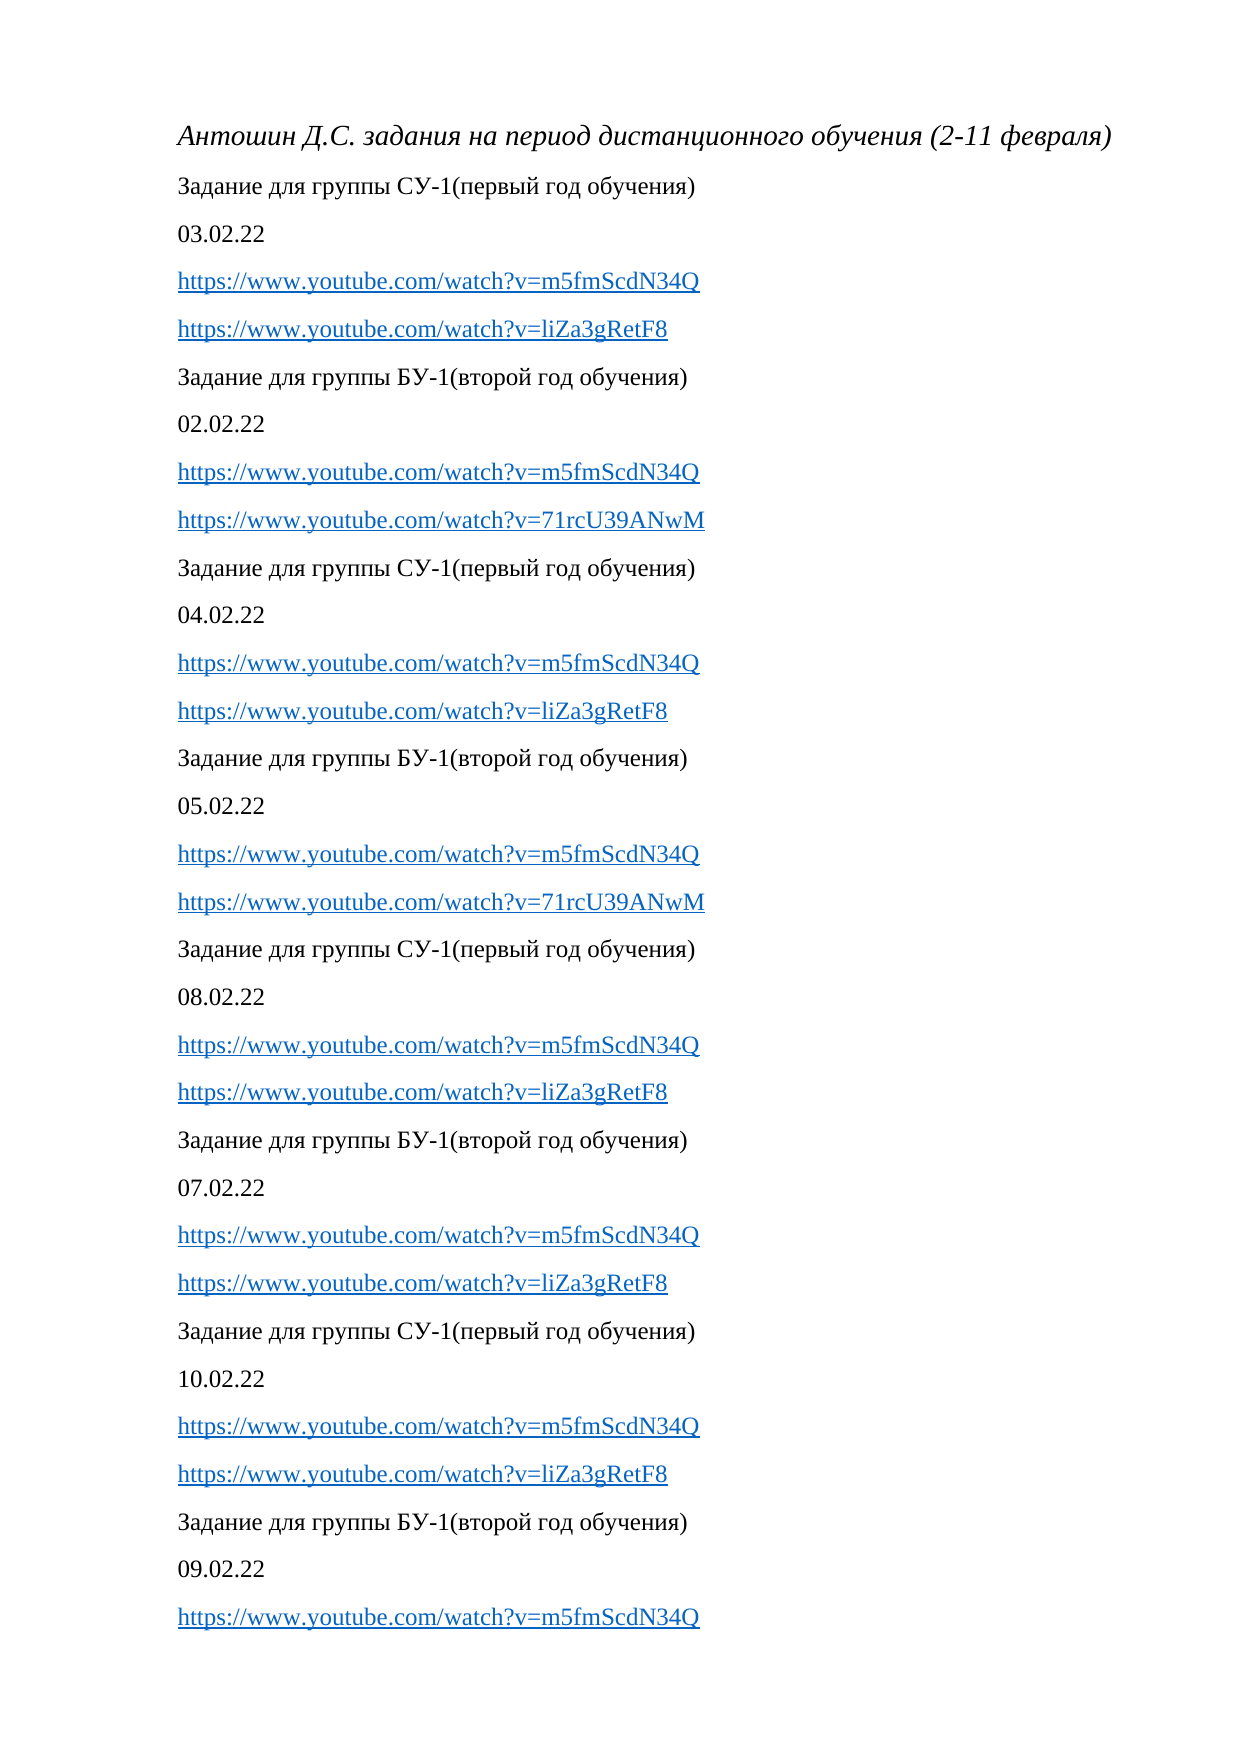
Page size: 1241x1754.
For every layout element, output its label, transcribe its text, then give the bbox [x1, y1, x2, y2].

text https://www.youtube.com/watch?v=m5fmScdN34Q [177, 648, 1152, 677]
text Задание для группы СУ-1(первый год обучения) [177, 553, 1152, 581]
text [177, 1602, 1152, 1631]
text 08.02.22 [177, 982, 1152, 1011]
text Задание для группы СУ-1(первый год обучения) [177, 934, 1152, 963]
text https://www.youtube.com/watch?v=liZa3gRetF8 [177, 314, 1152, 343]
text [177, 1459, 1152, 1488]
text Задание для группы БУ-1(второй год обучения) [177, 1125, 1152, 1154]
text 10.02.22 [177, 1364, 1152, 1392]
text https://www.youtube.com/watch?v=71rcU39ANwM [177, 887, 1152, 915]
text https://www.youtube.com/watch?v=71rcU39ANwM [177, 505, 1152, 534]
text 07.02.22 [177, 1173, 1152, 1202]
text 04.02.22 [177, 600, 1152, 629]
text https://www.youtube.com/watch?v=liZa3gRetF8 [177, 696, 1152, 724]
text Задание для группы СУ-1(первый год обучения) [177, 1316, 1152, 1345]
text https://www.youtube.com/watch?v=m5fmScdN34Q [177, 266, 1152, 295]
text Задание для группы БУ-1(второй год обучения) [177, 1507, 1152, 1536]
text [177, 1411, 1152, 1440]
text https://www.youtube.com/watch?v=m5fmScdN34Q [177, 839, 1152, 868]
text Задание для группы БУ-1(второй год обучения) [177, 743, 1152, 772]
text 05.02.22 [177, 791, 1152, 820]
text 09.02.22 [177, 1554, 1152, 1583]
text https://www.youtube.com/watch?v=liZa3gRetF8 [177, 1077, 1152, 1106]
text https://www.youtube.com/watch?v=liZa3gRetF8 [177, 1268, 1152, 1297]
text https://www.youtube.com/watch?v=m5fmScdN34Q [177, 1030, 1152, 1058]
text https://www.youtube.com/watch?v=m5fmScdN34Q [177, 457, 1152, 486]
text https://www.youtube.com/watch?v=m5fmScdN34Q [177, 1221, 1152, 1249]
text Задание для группы СУ-1(первый год обучения) [177, 171, 1152, 200]
text 03.02.22 [177, 219, 1152, 247]
text Антошин Д.С. задания на период дистанционного обучения (2-11 февраля) [177, 118, 1152, 152]
text 02.02.22 [177, 409, 1152, 438]
text Задание для группы БУ-1(второй год обучения) [177, 362, 1152, 391]
